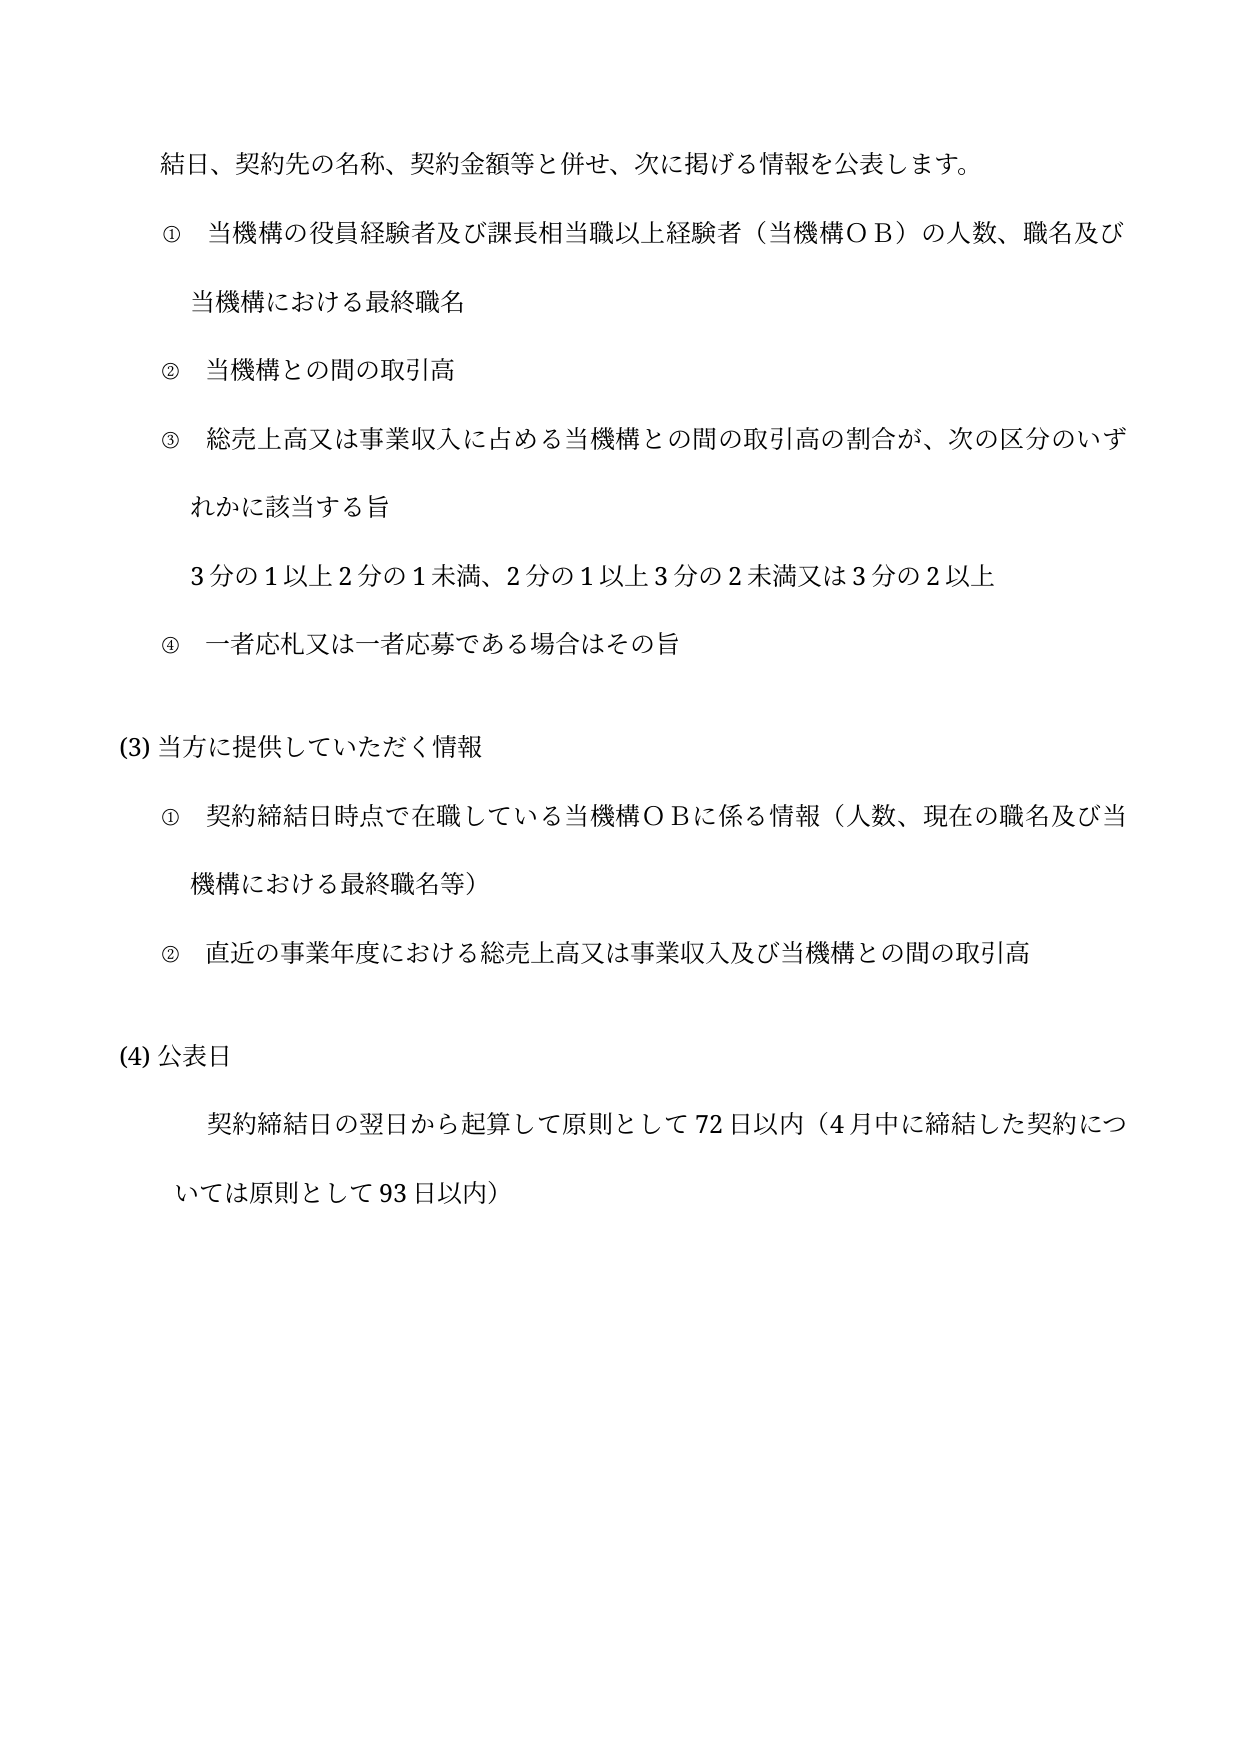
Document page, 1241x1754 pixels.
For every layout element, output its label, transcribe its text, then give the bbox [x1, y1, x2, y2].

text 契約締結日の翌日から起算して原則として72日以内（4月中に締結した契約については原則として93日以内） [174, 1088, 1128, 1226]
text 3分の1以上2分の1未満、2分の1以上3分の2未満又は3分の2以上 [190, 540, 1128, 609]
text ④ 一者応札又は一者応募である場合はその旨 [161, 609, 1128, 677]
text ② 直近の事業年度における総売上高又は事業収入及び当機構との間の取引高 [161, 917, 1128, 986]
text (3) 当方に提供していただく情報 [119, 712, 1128, 780]
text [160, 129, 1128, 197]
text ① 契約締結日時点で在職している当機構ＯＢに係る情報（人数、現在の職名及び当機構における最終職名等） [161, 780, 1128, 917]
text ③ 総売上高又は事業収入に占める当機構との間の取引高の割合が、次の区分のいずれかに該当する旨 [161, 403, 1128, 540]
text (4) 公表日 [119, 1020, 1128, 1088]
text ② 当機構との間の取引高 [161, 334, 1128, 403]
text ① 当機構の役員経験者及び課長相当職以上経験者（当機構ＯＢ）の人数、職名及び当機構における最終職名 [162, 197, 1128, 334]
